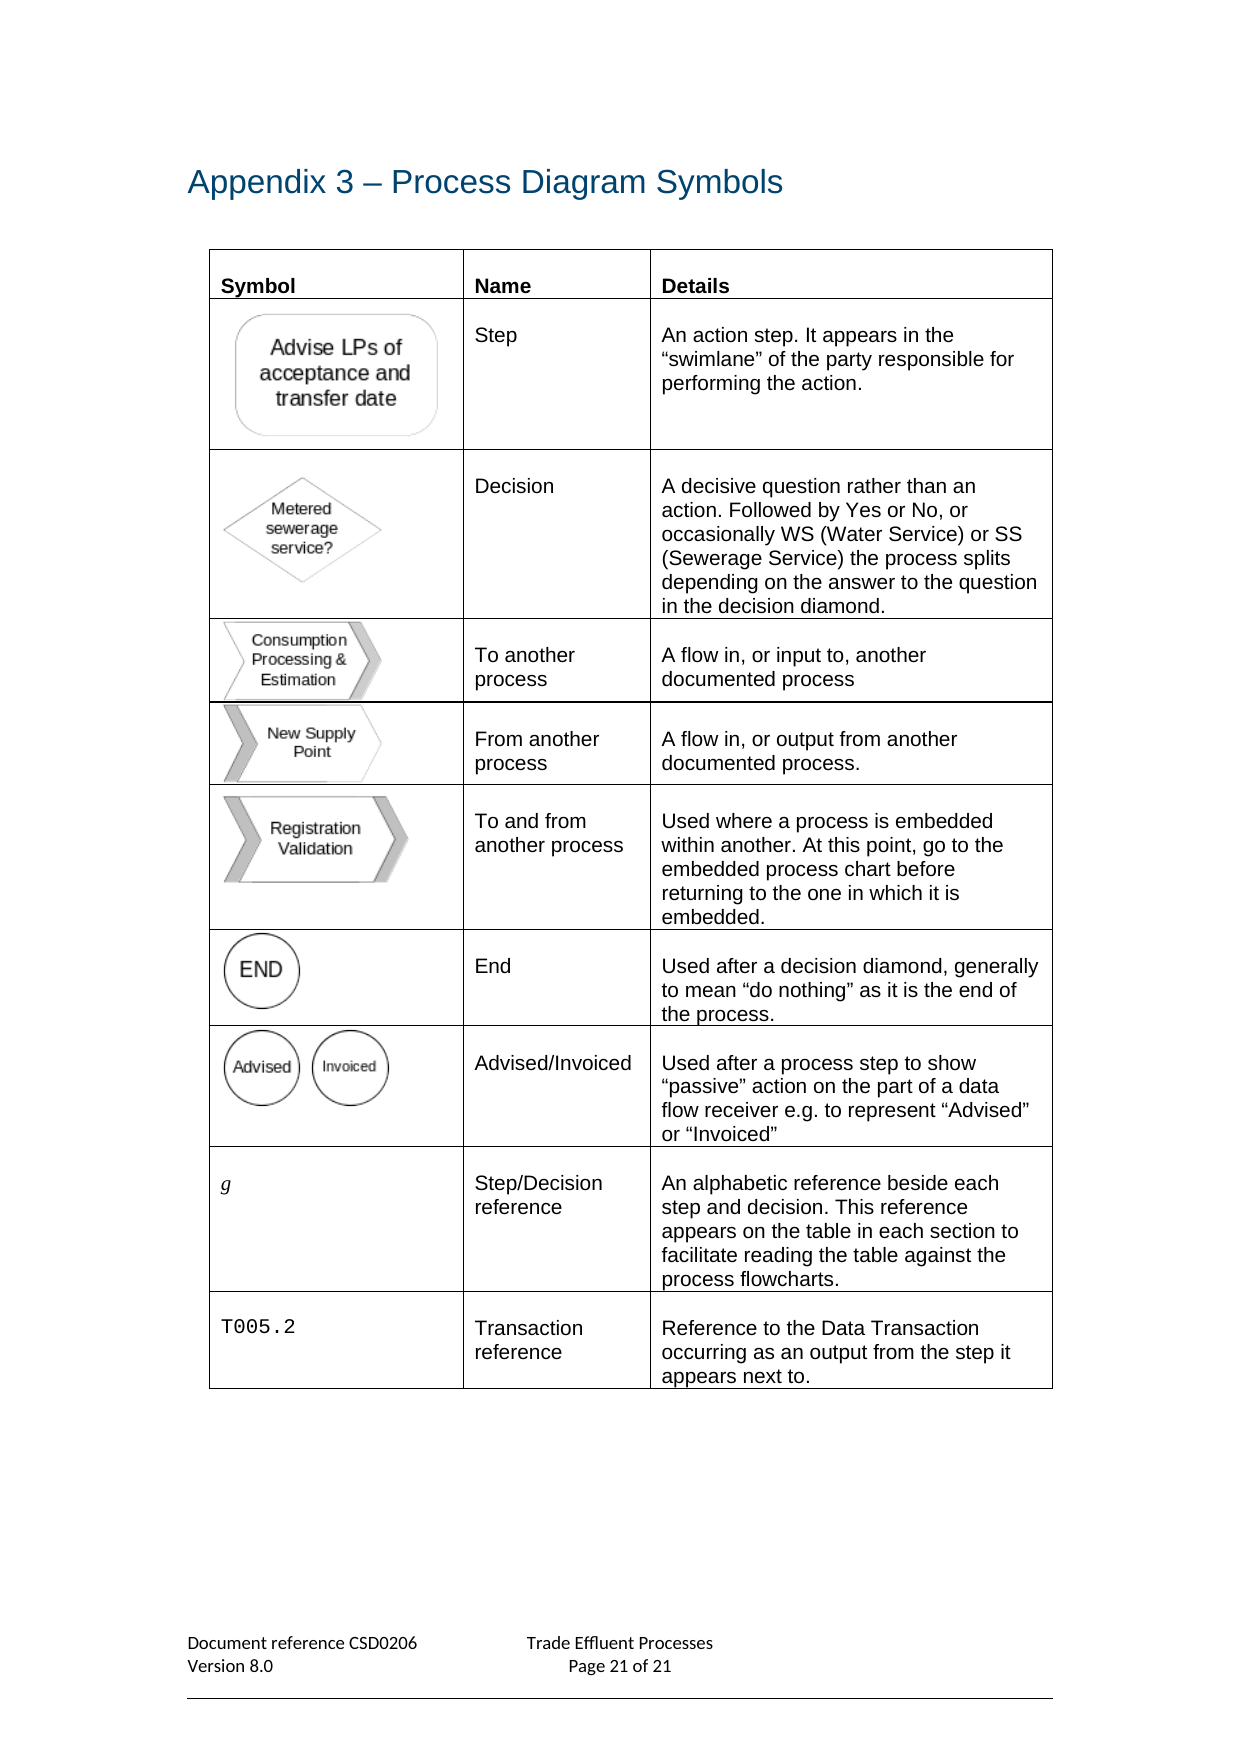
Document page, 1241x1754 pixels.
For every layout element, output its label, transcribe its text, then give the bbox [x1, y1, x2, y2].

table_header Symbol [210, 250, 463, 298]
table_cell [210, 703, 463, 784]
table_cell [210, 930, 463, 1025]
table_header Name [464, 250, 650, 298]
table_cell From another process [464, 703, 650, 784]
table_cell Transaction reference [464, 1292, 650, 1388]
table_cell Step [464, 299, 650, 449]
table_cell A flow in, or input to, another documented process [651, 619, 1052, 701]
table_cell [210, 619, 463, 701]
table_cell Used where a process is embedded within another. At this point, go to the embedded process chart before returning to the one in which it is embedded. [651, 785, 1052, 928]
table_cell Advised/Invoiced [464, 1026, 650, 1146]
table_cell Step/Decision reference [464, 1147, 650, 1291]
table_cell [210, 299, 463, 449]
table_cell T005.2 [210, 1292, 463, 1388]
table_cell g [210, 1147, 463, 1291]
table_cell A flow in, or output from another documented process. [651, 703, 1052, 784]
table_cell Reference to the Data Transaction occurring as an output from the step it appears next to. [651, 1292, 1052, 1388]
table_cell An action step. It appears in the “swimlane” of the party responsible for performing the action. [651, 299, 1052, 449]
table_cell Used after a process step to show “passive” action on the part of a data flow receiver e.g. to represent “Advised” or “Invoiced” [651, 1026, 1052, 1146]
table_cell To another process [464, 619, 650, 701]
table_cell End [464, 930, 650, 1025]
table_cell [210, 785, 463, 928]
table_cell Decision [464, 450, 650, 618]
table_cell To and from another process [464, 785, 650, 928]
table_header Details [651, 250, 1052, 298]
subtitle Appendix 3 – Process Diagram Symbols [187, 162, 1053, 201]
table_cell [210, 450, 463, 618]
table_cell [210, 1026, 463, 1146]
table_cell Used after a decision diamond, generally to mean “do nothing” as it is the end of the process. [651, 930, 1052, 1025]
table_cell An alphabetic reference beside each step and decision. This reference appears on the table in each section to facilitate reading the table against the process flowcharts. [651, 1147, 1052, 1291]
table_cell A decisive question rather than an action. Followed by Yes or No, or occasionally WS (Water Service) or SS (Sewerage Service) the process splits depending on the answer to the question in the decision diamond. [651, 450, 1052, 618]
